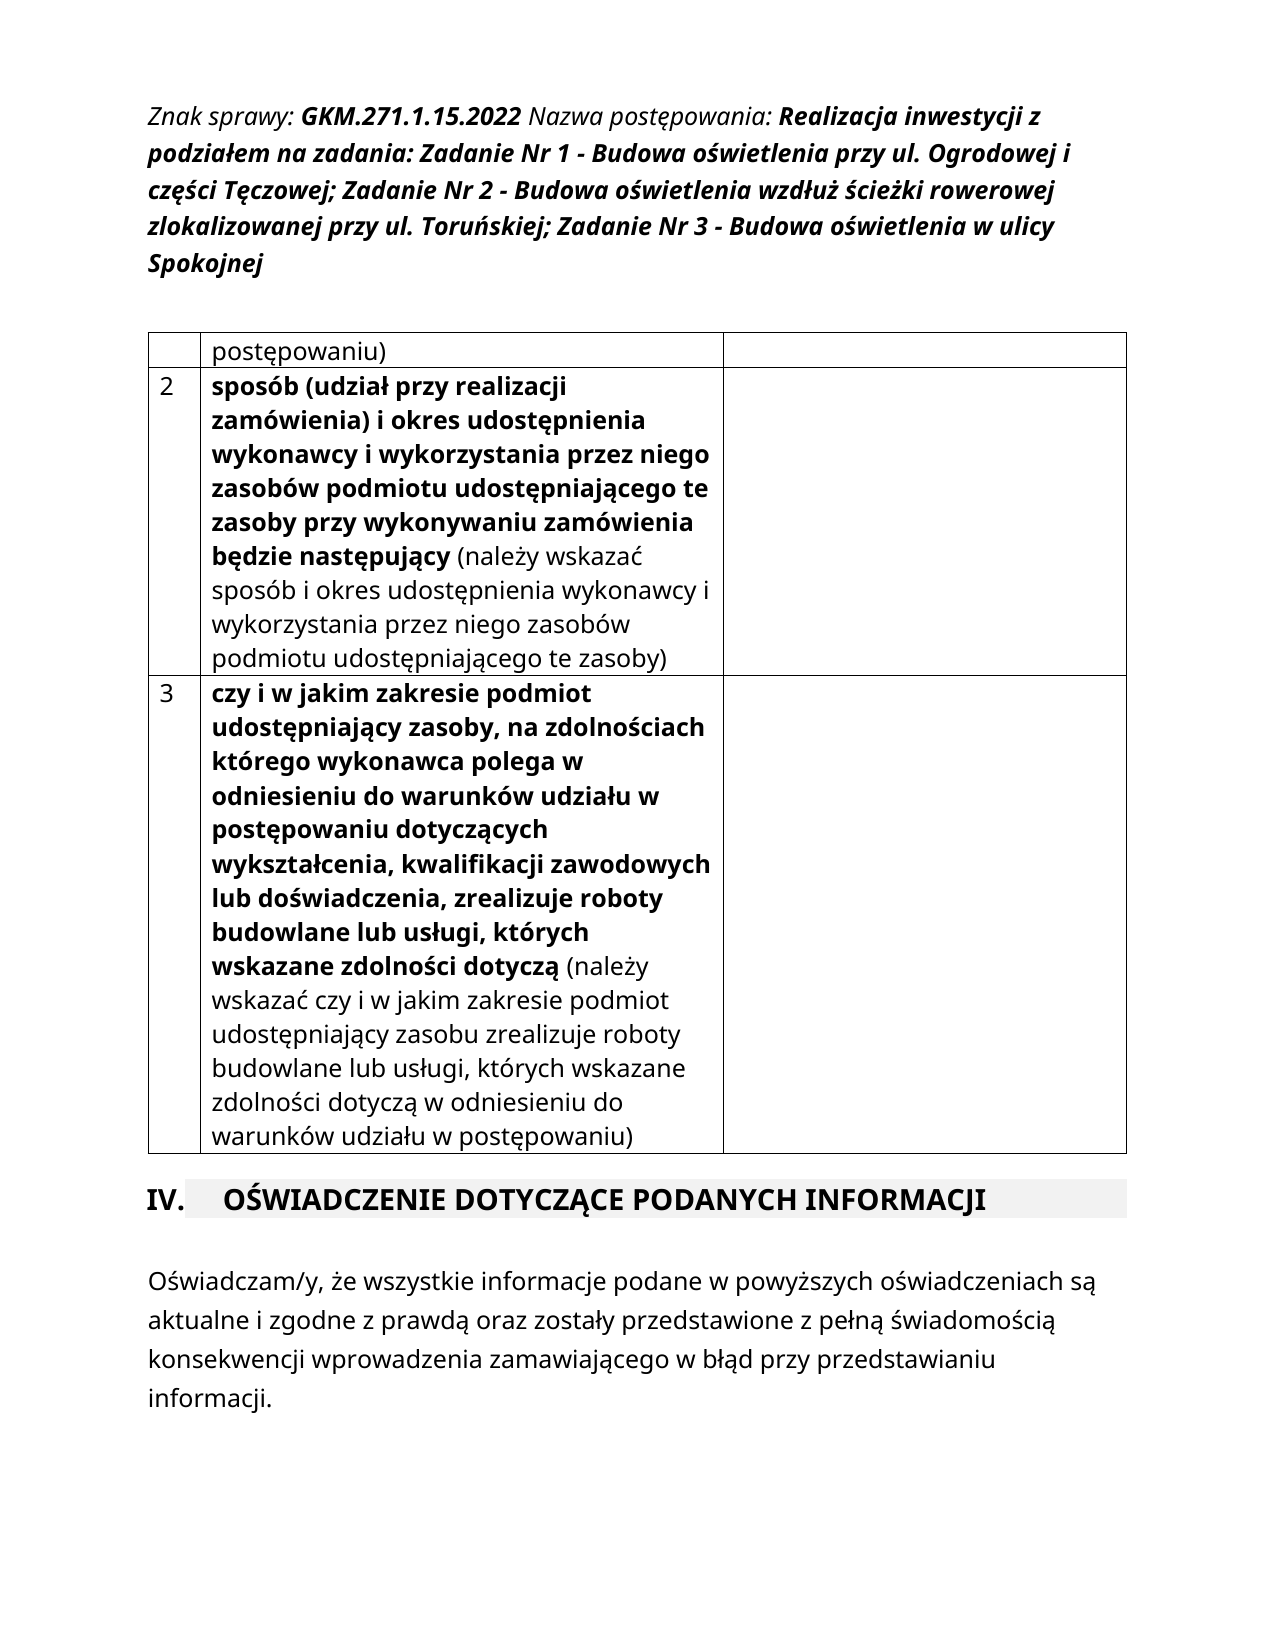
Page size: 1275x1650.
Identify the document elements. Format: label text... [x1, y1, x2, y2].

text Oświadczam/y, że wszystkie informacje podane w powyższych oświadczeniach są aktualne i zgodne z prawdą oraz zostały przedstawione z pełną świadomością konsekwencji wprowadzenia zamawiającego w błąd przy przedstawianiu informacji. [148, 1264, 1127, 1415]
table_cell [724, 368, 1126, 675]
list OŚWIADCZENIE DOTYCZĄCE PODANYCH INFORMACJI [185, 1179, 1127, 1218]
table_cell 3 [149, 676, 200, 1153]
table_cell sposób (udział przy realizacji zamówienia) i okres udostępnienia wykonawcy i wykorzystania przez niego zasobów podmiotu udostępniającego te zasoby przy wykonywaniu zamówienia będzie następujący (należy wskazać sposób i okres udostępnienia wykonawcy i wykorzystania przez niego zasobów podmiotu udostępniającego te zasoby) [201, 368, 723, 675]
table_cell [724, 333, 1126, 367]
table_cell 2 [149, 368, 200, 675]
table_cell 1 [149, 333, 200, 367]
table_cell czy i w jakim zakresie podmiot udostępniający zasoby, na zdolnościach którego wykonawca polega w odniesieniu do warunków udziału w postępowaniu dotyczących wykształcenia, kwalifikacji zawodowych lub doświadczenia, zrealizuje roboty budowlane lub usługi, których wskazane zdolności dotyczą (należy wskazać czy i w jakim zakresie podmiot udostępniający zasobu zrealizuje roboty budowlane lub usługi, których wskazane zdolności dotyczą w odniesieniu do warunków udziału w postępowaniu) [201, 676, 723, 1153]
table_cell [201, 333, 723, 367]
table_cell [724, 676, 1126, 1153]
